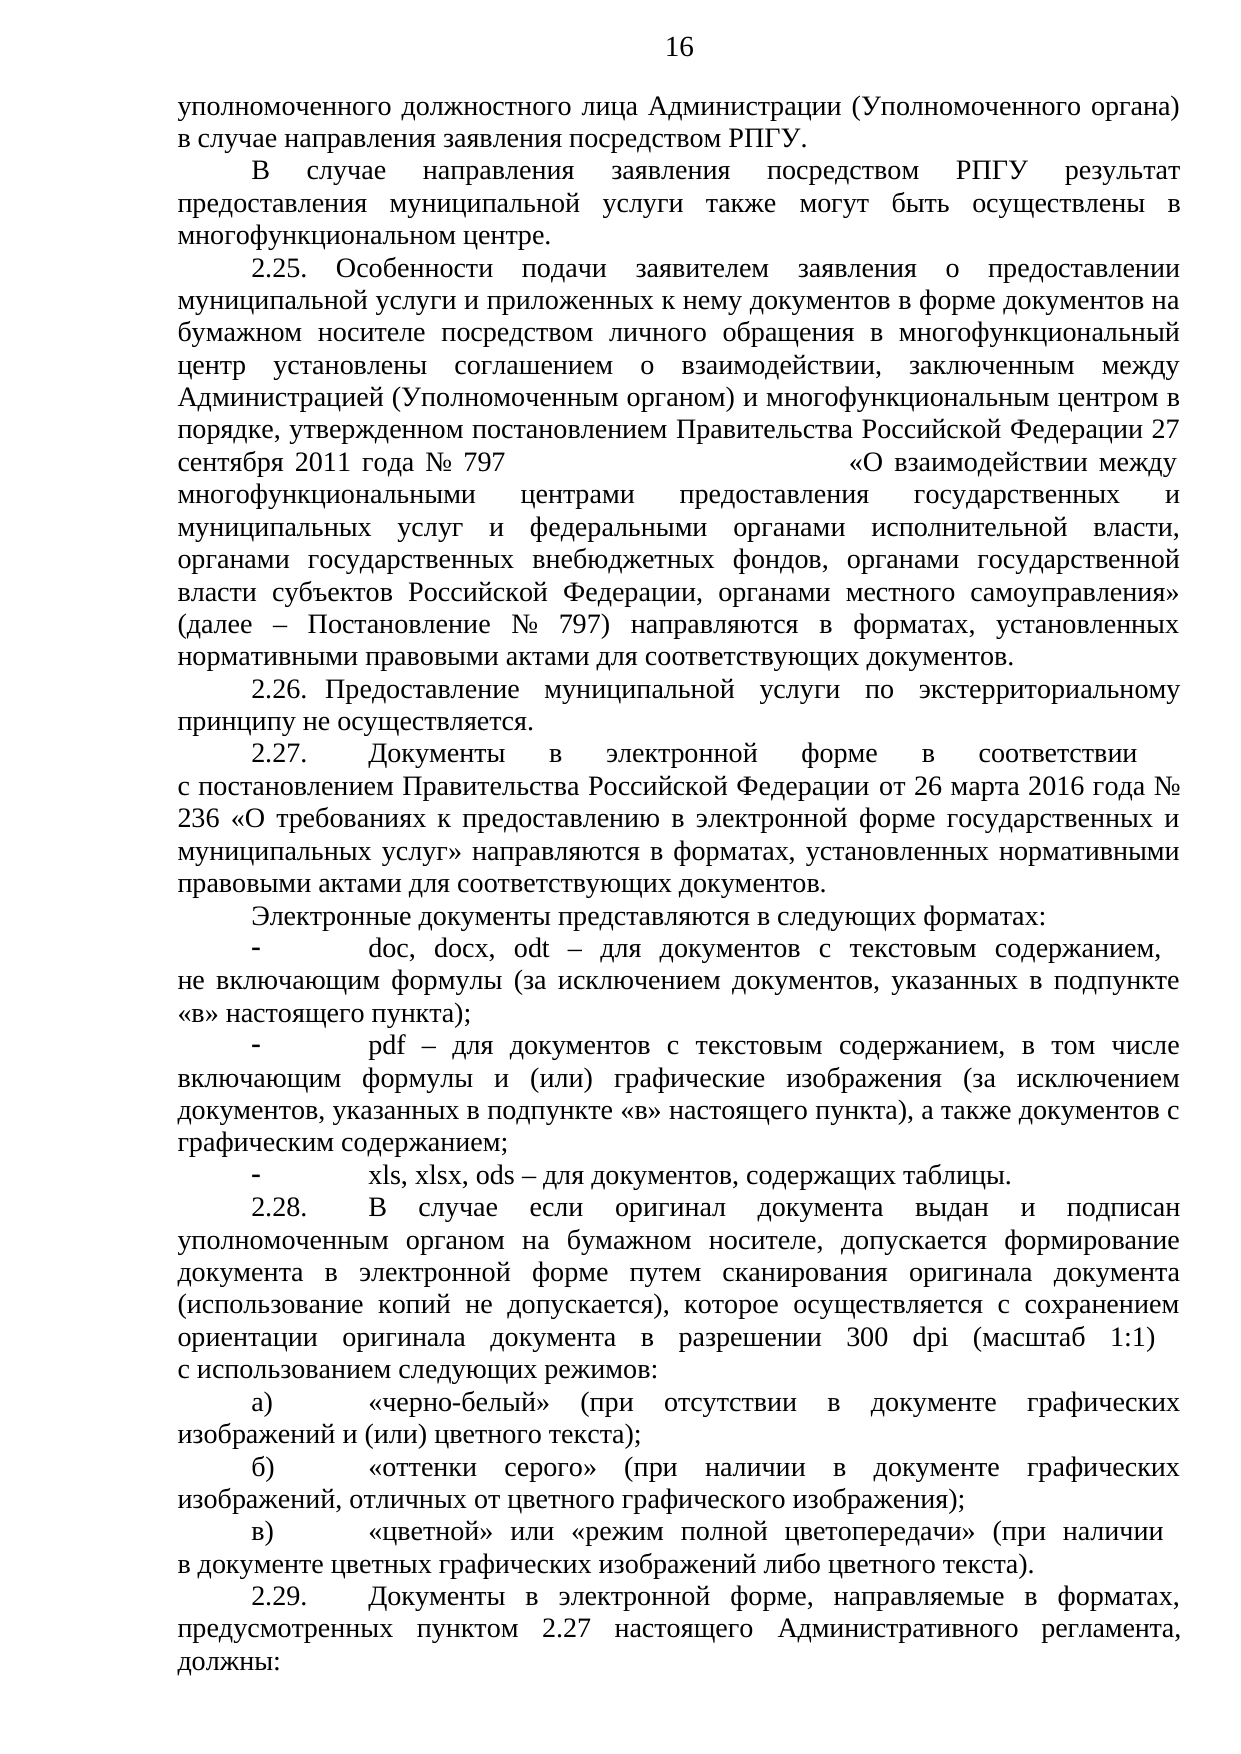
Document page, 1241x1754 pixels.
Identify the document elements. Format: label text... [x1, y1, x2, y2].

list «оттенки серого» (при наличии в документе графических изображений, отличных от цветного графического изображения); [177, 1449, 1181, 1514]
list Документы в электронной форме, направляемые в форматах, предусмотренных пунктом 2.27 настоящего Административного регламента, должны: [177, 1579, 1181, 1676]
list doc, docx, odt – для документов с текстовым содержанием, не включающим формулы (за исключением документов, указанных в подпункте «в» настоящего пункта); [177, 931, 1181, 1028]
list Предоставление муниципальной услуги по экстерриториальному принципу не осуществляется. [177, 672, 1181, 737]
list «цветной» или «режим полной цветопередачи» (при наличии в документе цветных графических изображений либо цветного текста). [177, 1514, 1181, 1579]
text 2.25. Особенности подачи заявителем заявления о предоставлении муниципальной услуги и приложенных к нему документов в форме документов на бумажном носителе посредством личного обращения в многофункциональный центр установлены соглашением о взаимодействии, заключенным между Администрацией (Уполномоченным органом) и многофункциональным центром в порядке, утвержденном постановлением Правительства Российской Федерации 27 сентября 2011 года № 797 «О взаимодействии между многофункциональными центрами предоставления государственных и муниципальных услуг и федеральными органами исполнительной власти, органами государственных внебюджетных фондов, органами государственной власти субъектов Российской Федерации, органами местного самоуправления» (далее – Постановление № 797) направляются в форматах, установленных нормативными правовыми актами для соответствующих документов. [177, 251, 1181, 672]
text В случае направления заявления посредством РПГУ результат предоставления муниципальной услуги также могут быть осуществлены в многофункциональном центре. [177, 153, 1181, 251]
text Электронные документы представляются в следующих форматах: [177, 898, 1181, 931]
list xls, xlsx, ods – для документов, содержащих таблицы. [177, 1158, 1181, 1190]
list «черно-белый» (при отсутствии в документе графических изображений и (или) цветного текста); [177, 1385, 1181, 1449]
list В случае если оригинал документа выдан и подписан уполномоченным органом на бумажном носителе, допускается формирование документа в электронной форме путем сканирования оригинала документа (использование копий не допускается), которое осуществляется с сохранением ориентации оригинала документа в разрешении 300 dpi (масштаб 1:1) с использованием следующих режимов: [177, 1190, 1181, 1385]
list Документы в электронной форме в соответствии с постановлением Правительства Российской Федерации от 26 марта 2016 года № 236 «О требованиях к предоставлению в электронной форме государственных и муниципальных услуг» направляются в форматах, установленных нормативными правовыми актами для соответствующих документов. [177, 737, 1181, 898]
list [177, 89, 1181, 153]
list pdf – для документов с текстовым содержанием, в том числе включающим формулы и (или) графические изображения (за исключением документов, указанных в подпункте «в» настоящего пункта), а также документов с графическим содержанием; [177, 1028, 1181, 1158]
